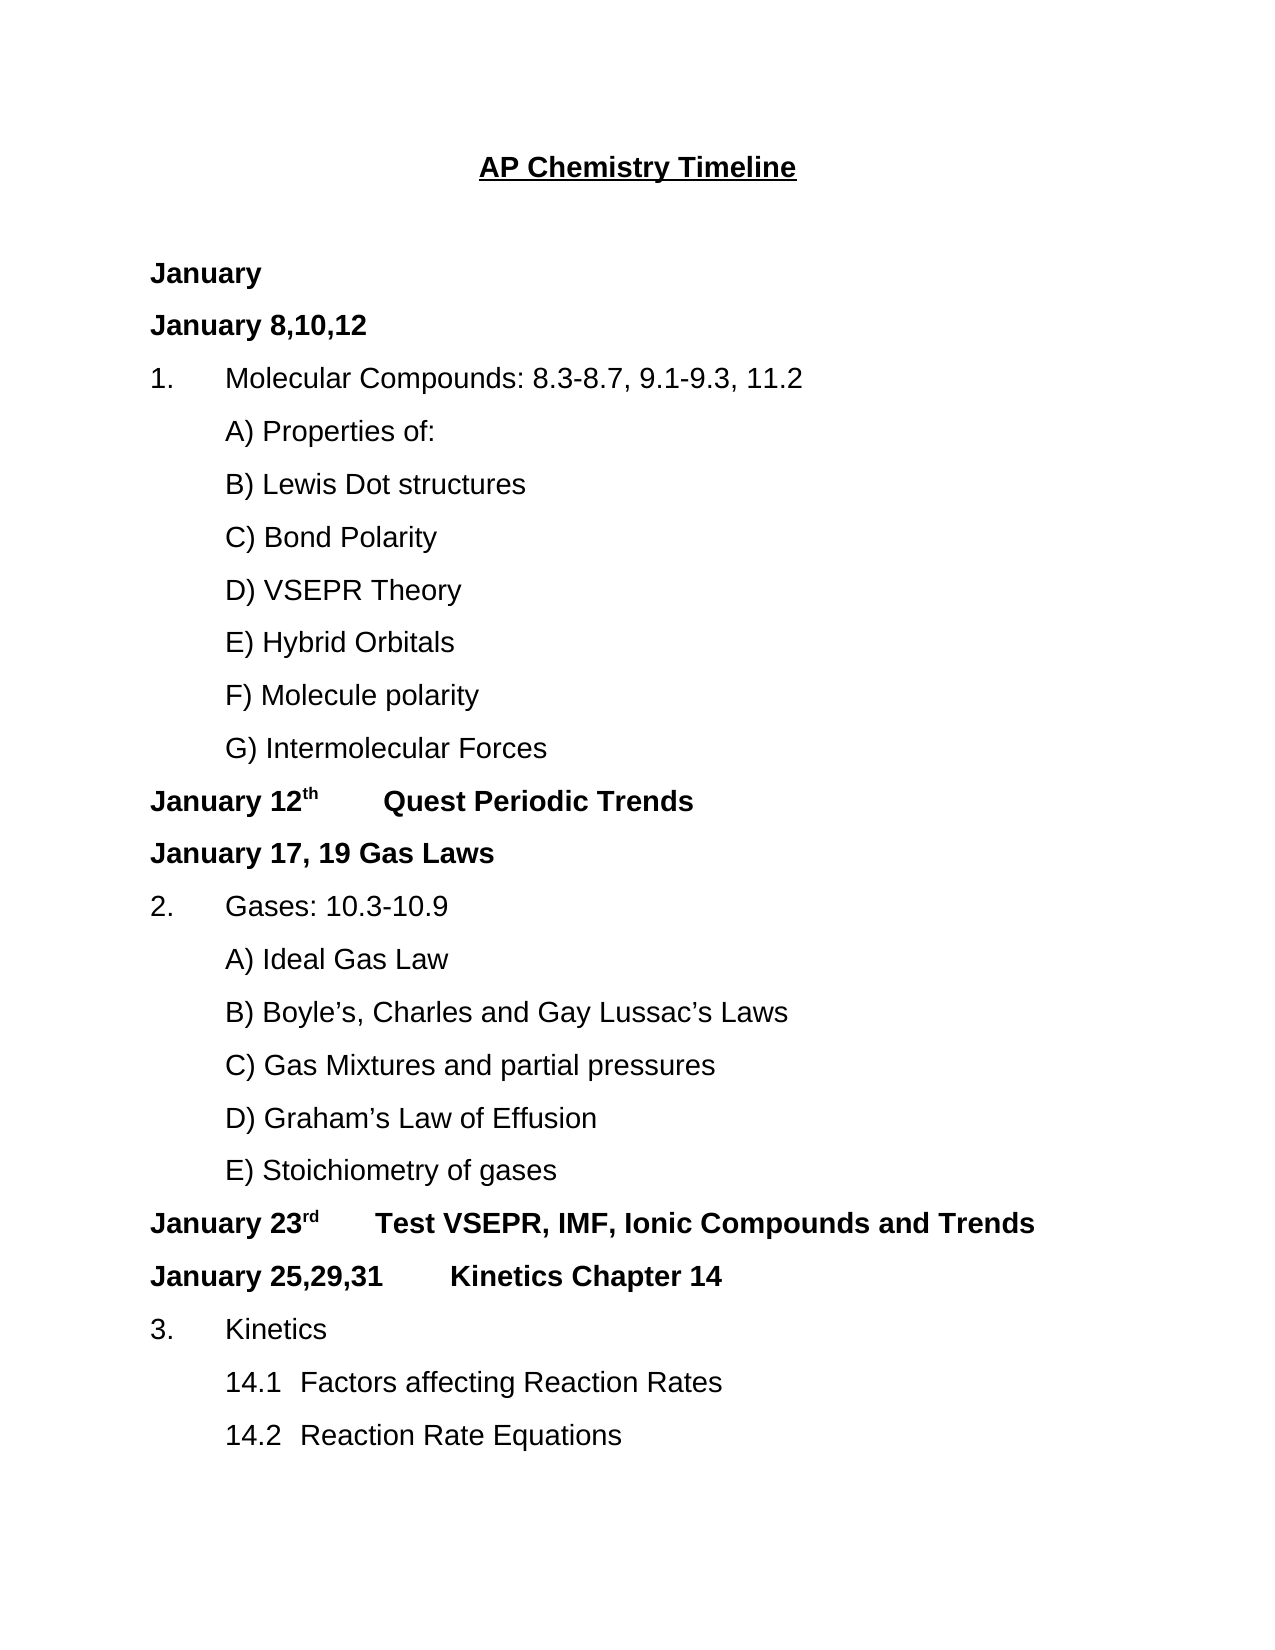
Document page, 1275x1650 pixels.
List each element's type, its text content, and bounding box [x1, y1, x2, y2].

text January 8,10,12 [150, 308, 1125, 342]
text 14.1 Factors affecting Reaction Rates [150, 1365, 1125, 1398]
text January 12th Quest Periodic Trends [150, 784, 1125, 817]
text January [150, 256, 1125, 289]
text 2. Gases: 10.3-10.9 [150, 889, 1125, 923]
text D) Graham’s Law of Effusion [150, 1101, 1125, 1134]
text B) Boyle’s, Charles and Gay Lussac’s Laws [150, 995, 1125, 1028]
text AP Chemistry Timeline [150, 150, 1125, 183]
text E) Stoichiometry of gases [150, 1153, 1125, 1187]
text A) Ideal Gas Law [150, 942, 1125, 976]
text C) Gas Mixtures and partial pressures [150, 1048, 1125, 1081]
text 14.2 Reaction Rate Equations [150, 1417, 1125, 1451]
text 1. Molecular Compounds: 8.3-8.7, 9.1-9.3, 11.2 [150, 361, 1125, 395]
text F) Molecule polarity [150, 678, 1125, 712]
text A) Properties of: [150, 414, 1125, 448]
text G) Intermolecular Forces [150, 731, 1125, 764]
text B) Lewis Dot structures [150, 467, 1125, 500]
text E) Hybrid Orbitals [150, 625, 1125, 659]
text C) Bond Polarity [150, 520, 1125, 553]
text D) VSEPR Theory [150, 572, 1125, 606]
text January 23rd Test VSEPR, IMF, Ionic Compounds and Trends [150, 1206, 1125, 1240]
text January 25,29,31 Kinetics Chapter 14 [150, 1259, 1125, 1293]
text January 17, 19 Gas Laws [150, 837, 1125, 870]
text 3. Kinetics [150, 1312, 1125, 1345]
